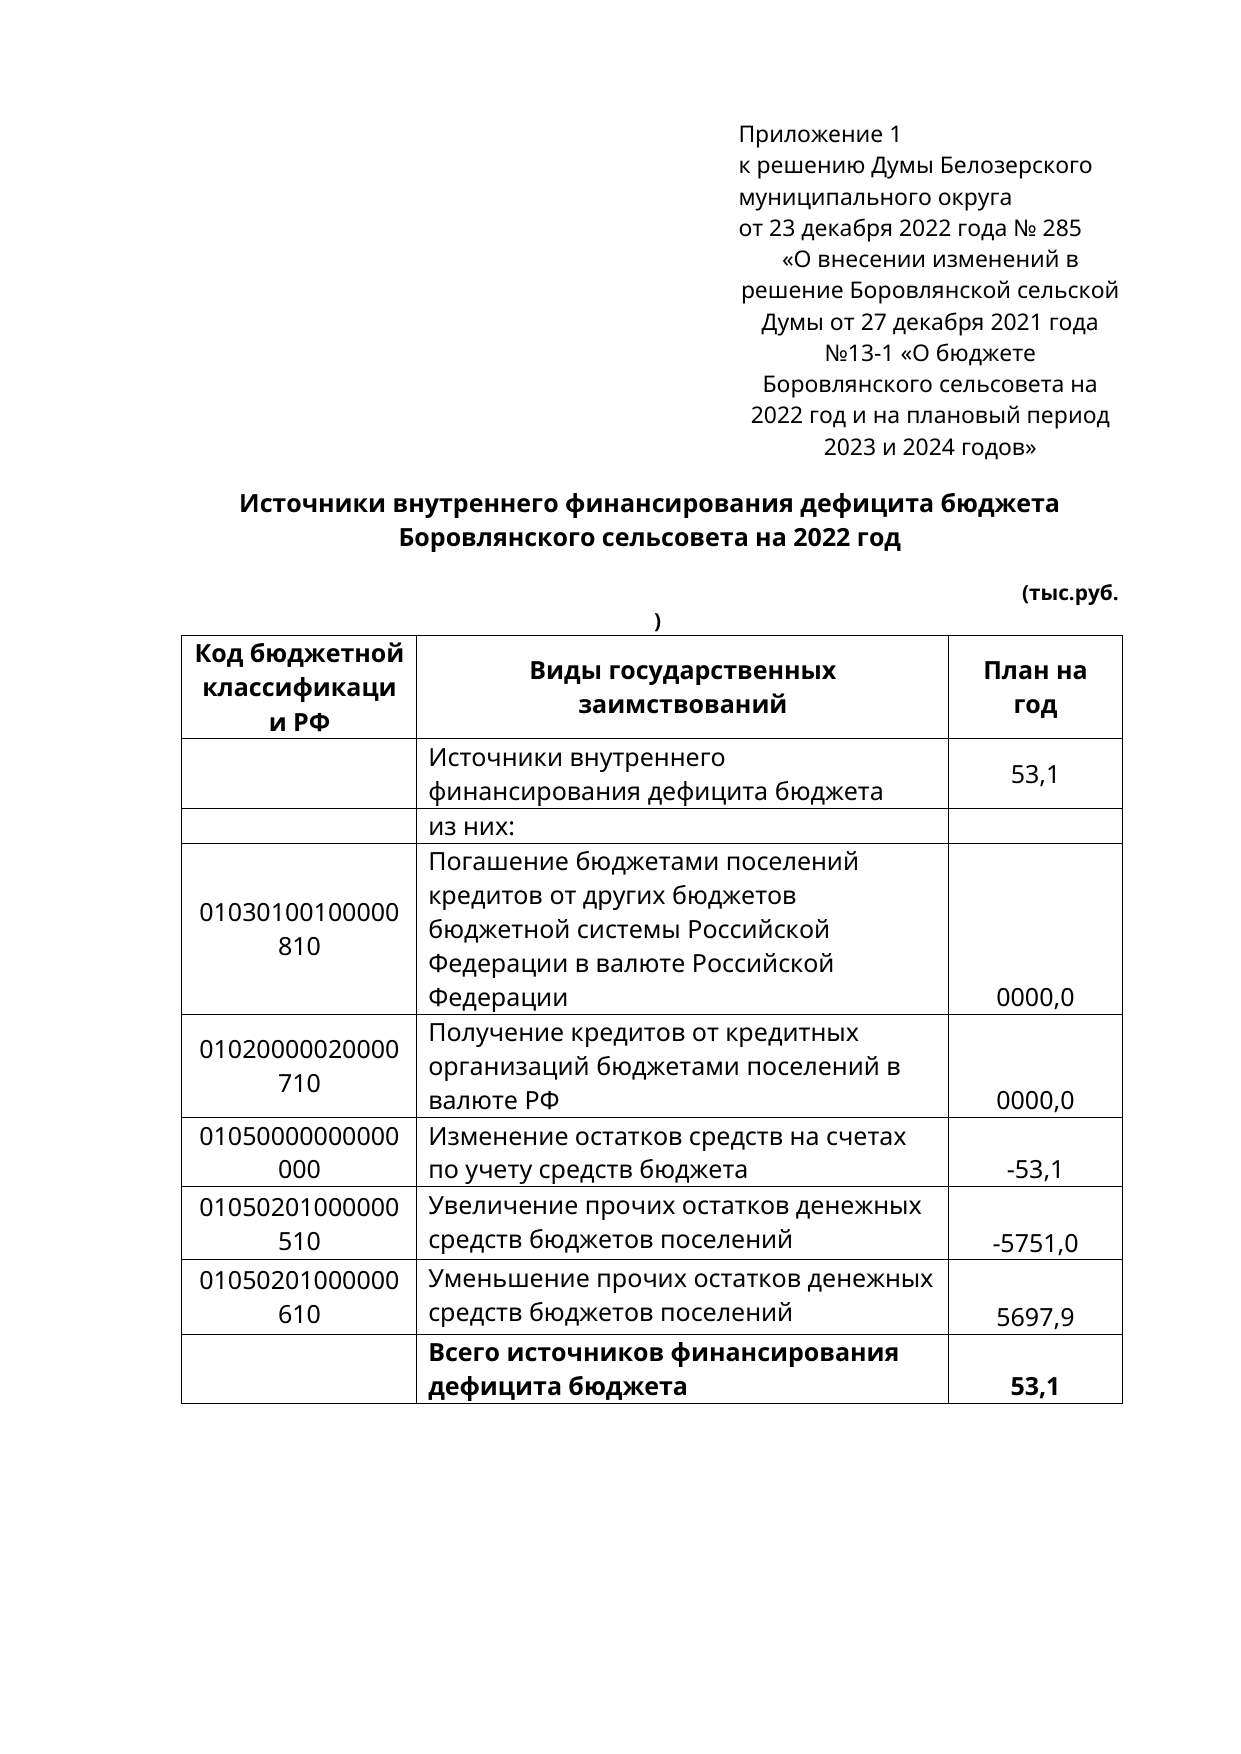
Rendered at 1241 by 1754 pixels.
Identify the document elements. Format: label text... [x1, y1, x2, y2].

table_cell 01050201000000510 [182, 1187, 416, 1259]
table_cell 01020000020000710 [182, 1015, 416, 1117]
table_cell Источники внутреннего финансирования дефицита бюджета [417, 739, 948, 807]
table_cell 0000,0 [949, 844, 1122, 1014]
table_cell Виды государственных заимствований [417, 636, 948, 738]
text к решению Думы Белозерского [738, 149, 1122, 181]
text Приложение 1 [738, 118, 1122, 149]
table_cell 5697,9 [949, 1260, 1122, 1333]
table_cell Погашение бюджетами поселений кредитов от других бюджетов бюджетной системы Российской Федерации в валюте Российской Федерации [417, 844, 948, 1014]
table_cell -5751,0 [949, 1187, 1122, 1259]
text «О внесении изменений в решение Боровлянской сельской Думы от 27 декабря 2021 года №13-1 «О бюджете Боровлянского сельсовета на 2022 год и на плановый период 2023 и 2024 годов» [738, 243, 1122, 462]
table_cell Увеличение прочих остатков денежных средств бюджетов поселений [417, 1187, 948, 1259]
table_cell [182, 809, 416, 842]
table_cell [949, 809, 1122, 842]
table_cell 53,1 [949, 1335, 1122, 1403]
text от 23 декабря 2022 года № 285 [738, 212, 1122, 243]
table_cell План на год [949, 636, 1122, 738]
table_cell 01030100100000810 [182, 844, 416, 1014]
table_cell Изменение остатков средств на счетах по учету средств бюджета [417, 1118, 948, 1186]
table_cell 0000,0 [949, 1015, 1122, 1117]
table_cell [182, 1335, 416, 1403]
table_cell из них: [417, 809, 948, 842]
text Источники внутреннего финансирования дефицита бюджета Боровлянского сельсовета на 2022 год [177, 486, 1122, 554]
table_cell [182, 739, 416, 807]
table_cell 01050201000000610 [182, 1260, 416, 1333]
text муниципального округа [738, 181, 1122, 212]
table_cell 53,1 [949, 739, 1122, 807]
table_header (тыс.руб.) [182, 578, 1122, 635]
table_cell -53,1 [949, 1118, 1122, 1186]
table_cell Код бюджетной классификации РФ [182, 636, 416, 738]
table_cell Всего источников финансирования дефицита бюджета [417, 1335, 948, 1403]
table_cell 01050000000000000 [182, 1118, 416, 1186]
table_cell Уменьшение прочих остатков денежных средств бюджетов поселений [417, 1260, 948, 1333]
table_cell Получение кредитов от кредитных организаций бюджетами поселений в валюте РФ [417, 1015, 948, 1117]
